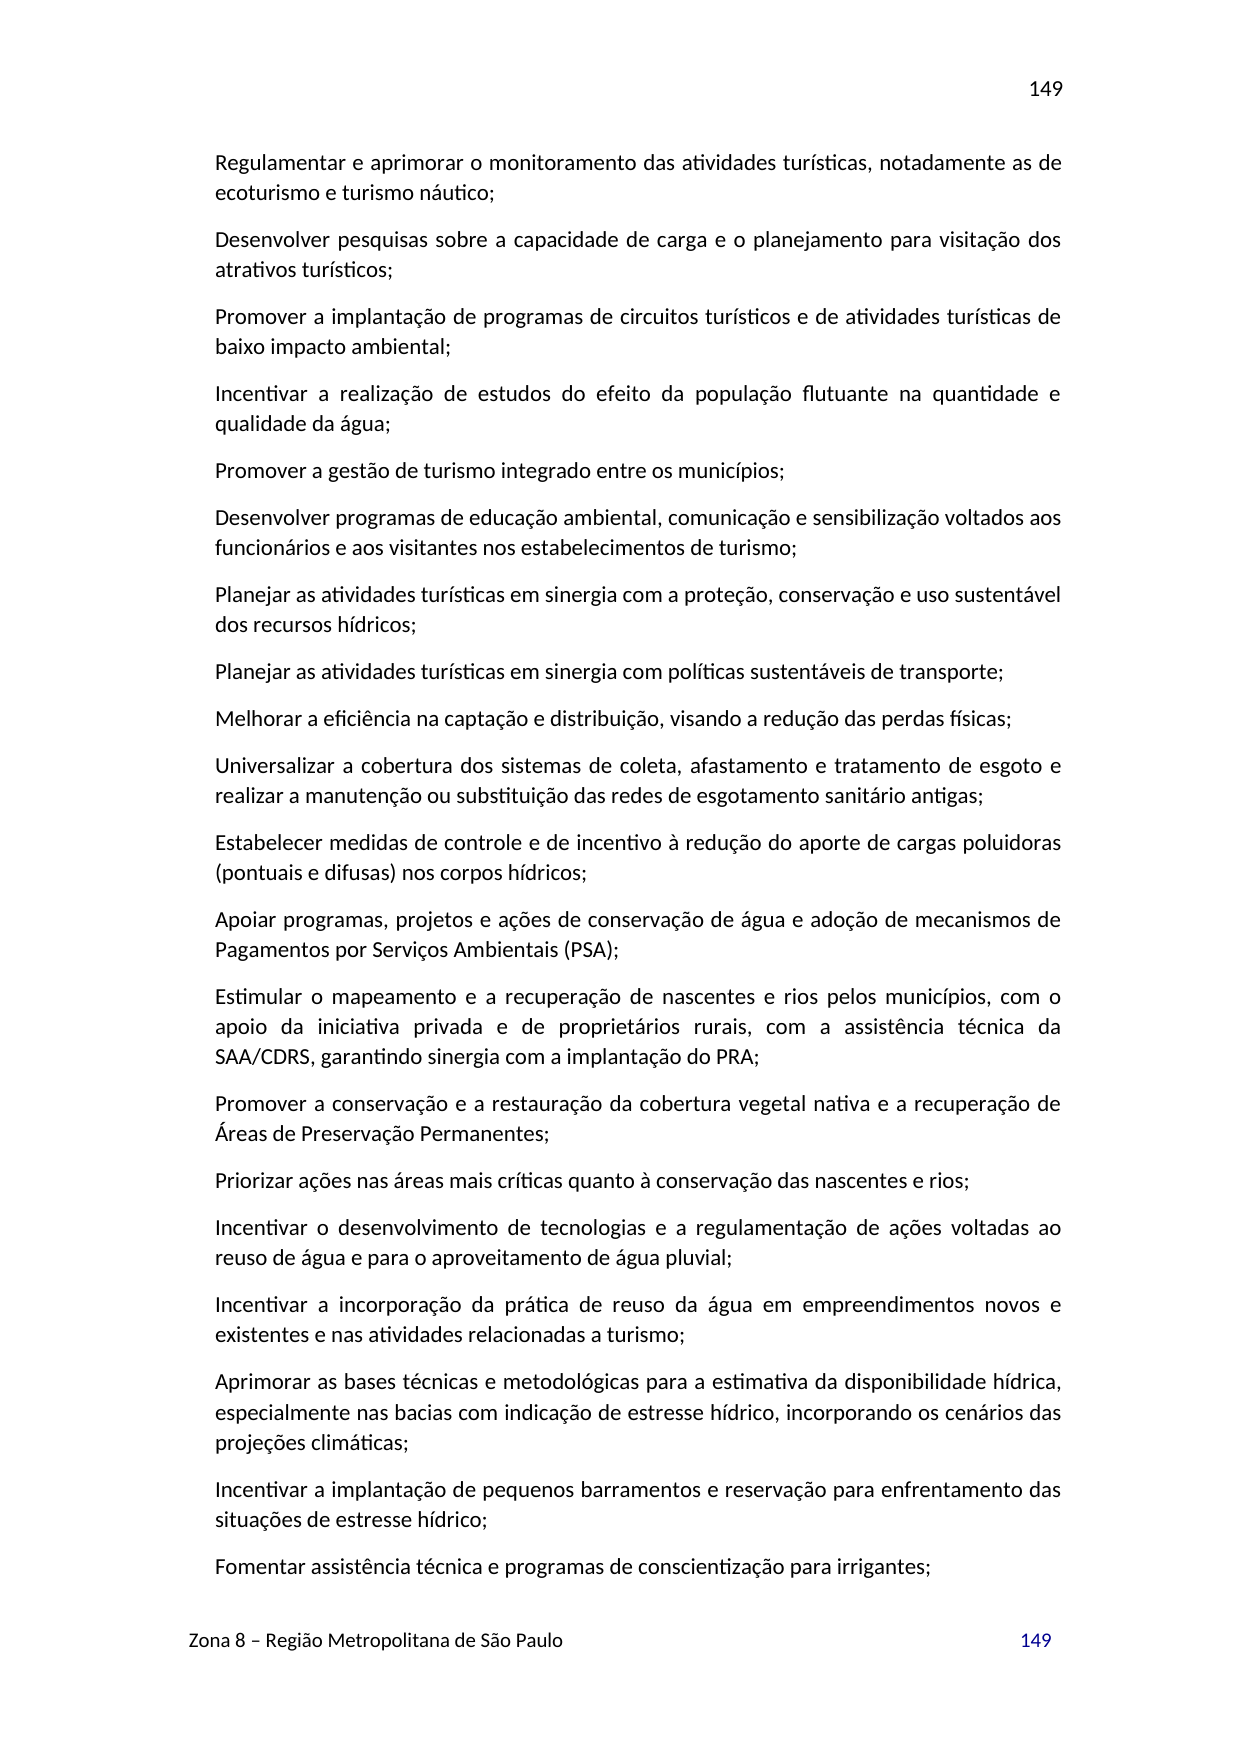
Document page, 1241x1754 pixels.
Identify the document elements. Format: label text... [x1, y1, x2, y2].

text Universalizar a cobertura dos sistemas de coleta, afastamento e tratamento de esgoto e realizar a manutenção ou substituição das redes de esgotamento sanitário antigas; [215, 751, 1063, 809]
text Incentivar a realização de estudos do efeito da população flutuante na quantidade e qualidade da água; [215, 379, 1063, 437]
text Incentivar o desenvolvimento de tecnologias e a regulamentação de ações voltadas ao reuso de água e para o aproveitamento de água pluvial; [215, 1213, 1063, 1271]
text Promover a conservação e a restauração da cobertura vegetal nativa e a recuperação de Áreas de Preservação Permanentes; [215, 1089, 1063, 1147]
text Fomentar assistência técnica e programas de conscientização para irrigantes; [215, 1552, 1063, 1580]
text Planejar as atividades turísticas em sinergia com a proteção, conservação e uso sustentável dos recursos hídricos; [215, 580, 1063, 638]
text Incentivar a implantação de pequenos barramentos e reservação para enfrentamento das situações de estresse hídrico; [215, 1475, 1063, 1533]
text Priorizar ações nas áreas mais críticas quanto à conservação das nascentes e rios; [215, 1166, 1063, 1194]
text Aprimorar as bases técnicas e metodológicas para a estimativa da disponibilidade hídrica, especialmente nas bacias com indicação de estresse hídrico, incorporando os cenários das projeções climáticas; [215, 1367, 1063, 1456]
text Planejar as atividades turísticas em sinergia com políticas sustentáveis de transporte; [215, 657, 1063, 685]
text Promover a implantação de programas de circuitos turísticos e de atividades turísticas de baixo impacto ambiental; [215, 302, 1063, 360]
text Incentivar a incorporação da prática de reuso da água em empreendimentos novos e existentes e nas atividades relacionadas a turismo; [215, 1290, 1063, 1348]
text Desenvolver programas de educação ambiental, comunicação e sensibilização voltados aos funcionários e aos visitantes nos estabelecimentos de turismo; [215, 503, 1063, 561]
text Desenvolver pesquisas sobre a capacidade de carga e o planejamento para visitação dos atrativos turísticos; [215, 225, 1063, 283]
text Estabelecer medidas de controle e de incentivo à redução do aporte de cargas poluidoras (pontuais e difusas) nos corpos hídricos; [215, 828, 1063, 886]
text Estimular o mapeamento e a recuperação de nascentes e rios pelos municípios, com o apoio da iniciativa privada e de proprietários rurais, com a assistência técnica da SAA/CDRS, garantindo sinergia com a implantação do PRA; [215, 982, 1063, 1070]
text Regulamentar e aprimorar o monitoramento das atividades turísticas, notadamente as de ecoturismo e turismo náutico; [215, 148, 1063, 206]
text Melhorar a eficiência na captação e distribuição, visando a redução das perdas físicas; [215, 704, 1063, 732]
text Promover a gestão de turismo integrado entre os municípios; [215, 456, 1063, 484]
text Apoiar programas, projetos e ações de conservação de água e adoção de mecanismos de Pagamentos por Serviços Ambientais (PSA); [215, 905, 1063, 963]
